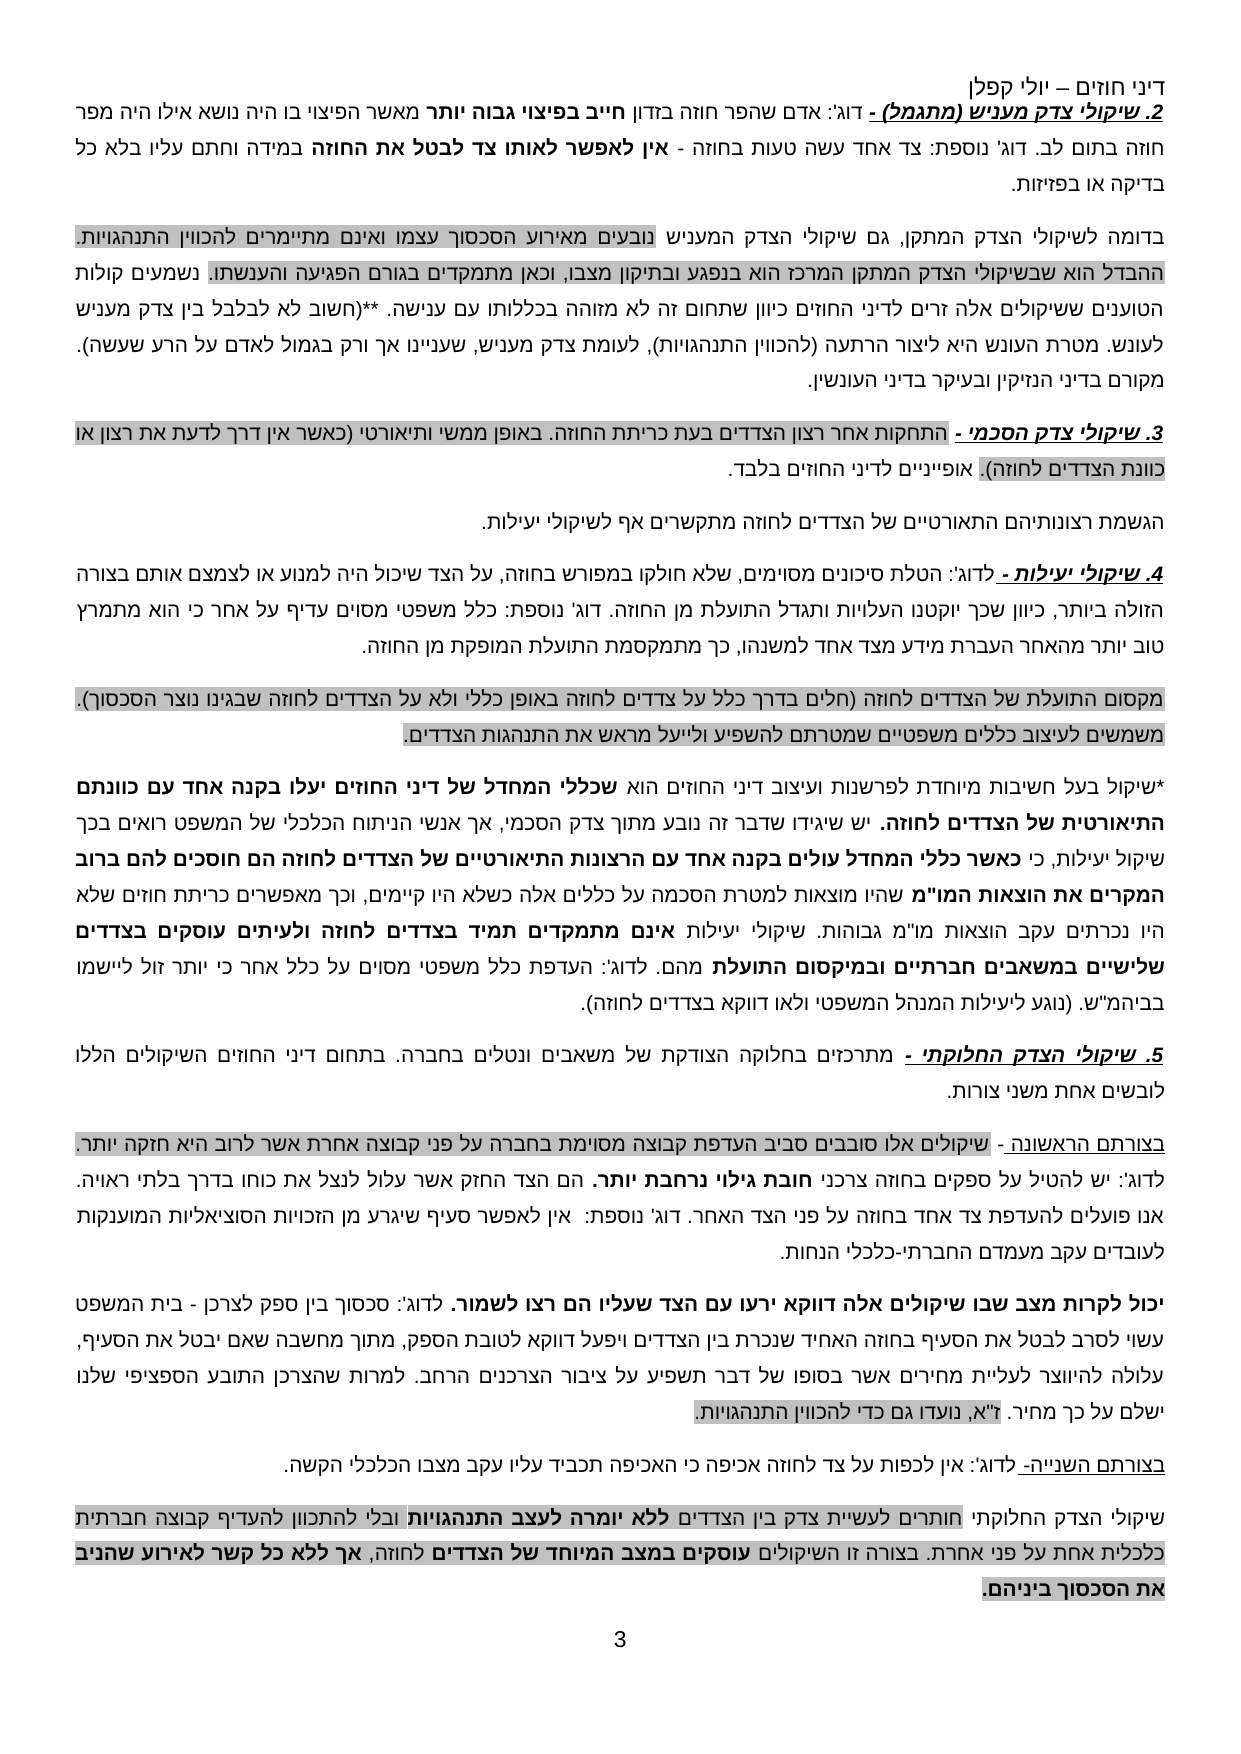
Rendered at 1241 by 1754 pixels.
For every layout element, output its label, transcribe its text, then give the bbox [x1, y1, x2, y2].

text בצורתם הראשונה - שיקולים אלו סובבים סביב העדפת קבוצה מסוימת בחברה על פני קבוצה אחרת אשר לרוב היא חזקה יותר. לדוג': יש להטיל על ספקים בחוזה צרכני חובת גילוי נרחבת יותר. הם הצד החזק אשר עלול לנצל את כוחו בדרך בלתי ראויה. אנו פועלים להעדפת צד אחד בחוזה על פני הצד האחר. דוג' נוספת: אין לאפשר סעיף שיגרע מן הזכויות הסוציאליות המוענקות לעובדים עקב מעמדם החברתי-כלכלי הנחות. [75, 1132, 1165, 1264]
text 4. שיקולי יעילות - לדוג': הטלת סיכונים מסוימים, שלא חולקו במפורש בחוזה, על הצד שיכול היה למנוע או לצמצם אותם בצורה הזולה ביותר, כיוון שכך יוקטנו העלויות ותגדל התועלת מן החוזה. דוג' נוספת: כלל משפטי מסוים עדיף על אחר כי הוא מתמרץ טוב יותר מהאחר העברת מידע מצד אחד למשנהו, כך מתמקסמת התועלת המופקת מן החוזה. [75, 562, 1165, 658]
text *שיקול בעל חשיבות מיוחדת לפרשנות ועיצוב דיני החוזים הוא שכללי המחדל של דיני החוזים יעלו בקנה אחד עם כוונתם התיאורטית של הצדדים לחוזה. יש שיגידו שדבר זה נובע מתוך צדק הסכמי, אך אנשי הניתוח הכלכלי של המשפט רואים בכך שיקול יעילות, כי כאשר כללי המחדל עולים בקנה אחד עם הרצונות התיאורטיים של הצדדים לחוזה הם חוסכים להם ברוב המקרים את הוצאות המו"מ שהיו מוצאות למטרת הסכמה על כללים אלה כשלא היו קיימים, וכך מאפשרים כריתת חוזים שלא היו נכרתים עקב הוצאות מו"מ גבוהות. שיקולי יעילות אינם מתמקדים תמיד בצדדים לחוזה ולעיתים עוסקים בצדדים שלישיים במשאבים חברתיים ובמיקסום התועלת מהם. לדוג': העדפת כלל משפטי מסוים על כלל אחר כי יותר זול ליישמו בביהמ"ש. (נוגע ליעילות המנהל המשפטי ולאו דווקא בצדדים לחוזה). [75, 775, 1165, 1015]
text 2. שיקולי צדק מעניש (מתגמל) - דוג': אדם שהפר חוזה בזדון חייב בפיצוי גבוה יותר מאשר הפיצוי בו היה נושא אילו היה מפר חוזה בתום לב. דוג' נוספת: צד אחד עשה טעות בחוזה - אין לאפשר לאותו צד לבטל את החוזה במידה וחתם עליו בלא כל בדיקה או בפזיזות. [75, 100, 1165, 196]
text 3. שיקולי צדק הסכמי - התחקות אחר רצון הצדדים בעת כריתת החוזה. באופן ממשי ותיאורטי (כאשר אין דרך לדעת את רצון או כוונת הצדדים לחוזה). אופייניים לדיני החוזים בלבד. [75, 421, 1165, 481]
text הגשמת רצונותיהם התאורטיים של הצדדים לחוזה מתקשרים אף לשיקולי יעילות. [75, 509, 1165, 533]
text שיקולי הצדק החלוקתי חותרים לעשיית צדק בין הצדדים ללא יומרה לעצב התנהגויות ובלי להתכוון להעדיף קבוצה חברתית כלכלית אחת על פני אחרת. בצורה זו השיקולים עוסקים במצב המיוחד של הצדדים לחוזה, אך ללא כל קשר לאירוע שהניב את הסכסוך ביניהם. [75, 1565, 1165, 1601]
text מקסום התועלת של הצדדים לחוזה (חלים בדרך כלל על צדדים לחוזה באופן כללי ולא על הצדדים לחוזה שבגינו נוצר הסכסוך). משמשים לעיצוב כללים משפטיים שמטרתם להשפיע ולייעל מראש את התנהגות הצדדים. [75, 711, 1165, 746]
text בצורתם השנייה- לדוג': אין לכפות על צד לחוזה אכיפה כי האכיפה תכביד עליו עקב מצבו הכלכלי הקשה. [75, 1453, 1165, 1477]
text יכול לקרות מצב שבו שיקולים אלה דווקא ירעו עם הצד שעליו הם רצו לשמור. לדוג': סכסוך בין ספק לצרכן - בית המשפט עשוי לסרב לבטל את הסעיף בחוזה האחיד שנכרת בין הצדדים ויפעל דווקא לטובת הספק, מתוך מחשבה שאם יבטל את הסעיף, עלולה להיווצר לעליית מחירים אשר בסופו של דבר תשפיע על ציבור הצרכנים הרחב. למרות שהצרכן התובע הספציפי שלנו ישלם על כך מחיר. ז"א, נועדו גם כדי להכווין התנהגויות. [75, 1292, 1165, 1424]
text שיקולי הצדק החלוקתי חותרים לעשיית צדק בין הצדדים ללא יומרה לעצב התנהגויות ובלי להתכוון להעדיף קבוצה חברתית כלכלית אחת על פני אחרת. בצורה זו השיקולים עוסקים במצב המיוחד של הצדדים לחוזה, אך ללא כל קשר לאירוע שהניב את הסכסוך ביניהם. [75, 1505, 1165, 1541]
text בדומה לשיקולי הצדק המתקן, גם שיקולי הצדק המעניש נובעים מאירוע הסכסוך עצמו ואינם מתיימרים להכווין התנהגויות. ההבדל הוא שבשיקולי הצדק המתקן המרכז הוא בנפגע ובתיקון מצבו, וכאן מתמקדים בגורם הפגיעה והענשתו. נשמעים קולות הטוענים ששיקולים אלה זרים לדיני החוזים כיוון שתחום זה לא מזוהה בכללותו עם ענישה. **(חשוב לא לבלבל בין צדק מעניש לעונש. מטרת העונש היא ליצור הרתעה (להכווין התנהגויות), לעומת צדק מעניש, שעניינו אך ורק בגמול לאדם על הרע שעשה). מקורם בדיני הנזיקין ובעיקר בדיני העונשין. [75, 224, 1165, 392]
text 5. שיקולי הצדק החלוקתי - מתרכזים בחלוקה הצודקת של משאבים ונטלים בחברה. בתחום דיני החוזים השיקולים הללו לובשים אחת משני צורות. [75, 1043, 1165, 1103]
